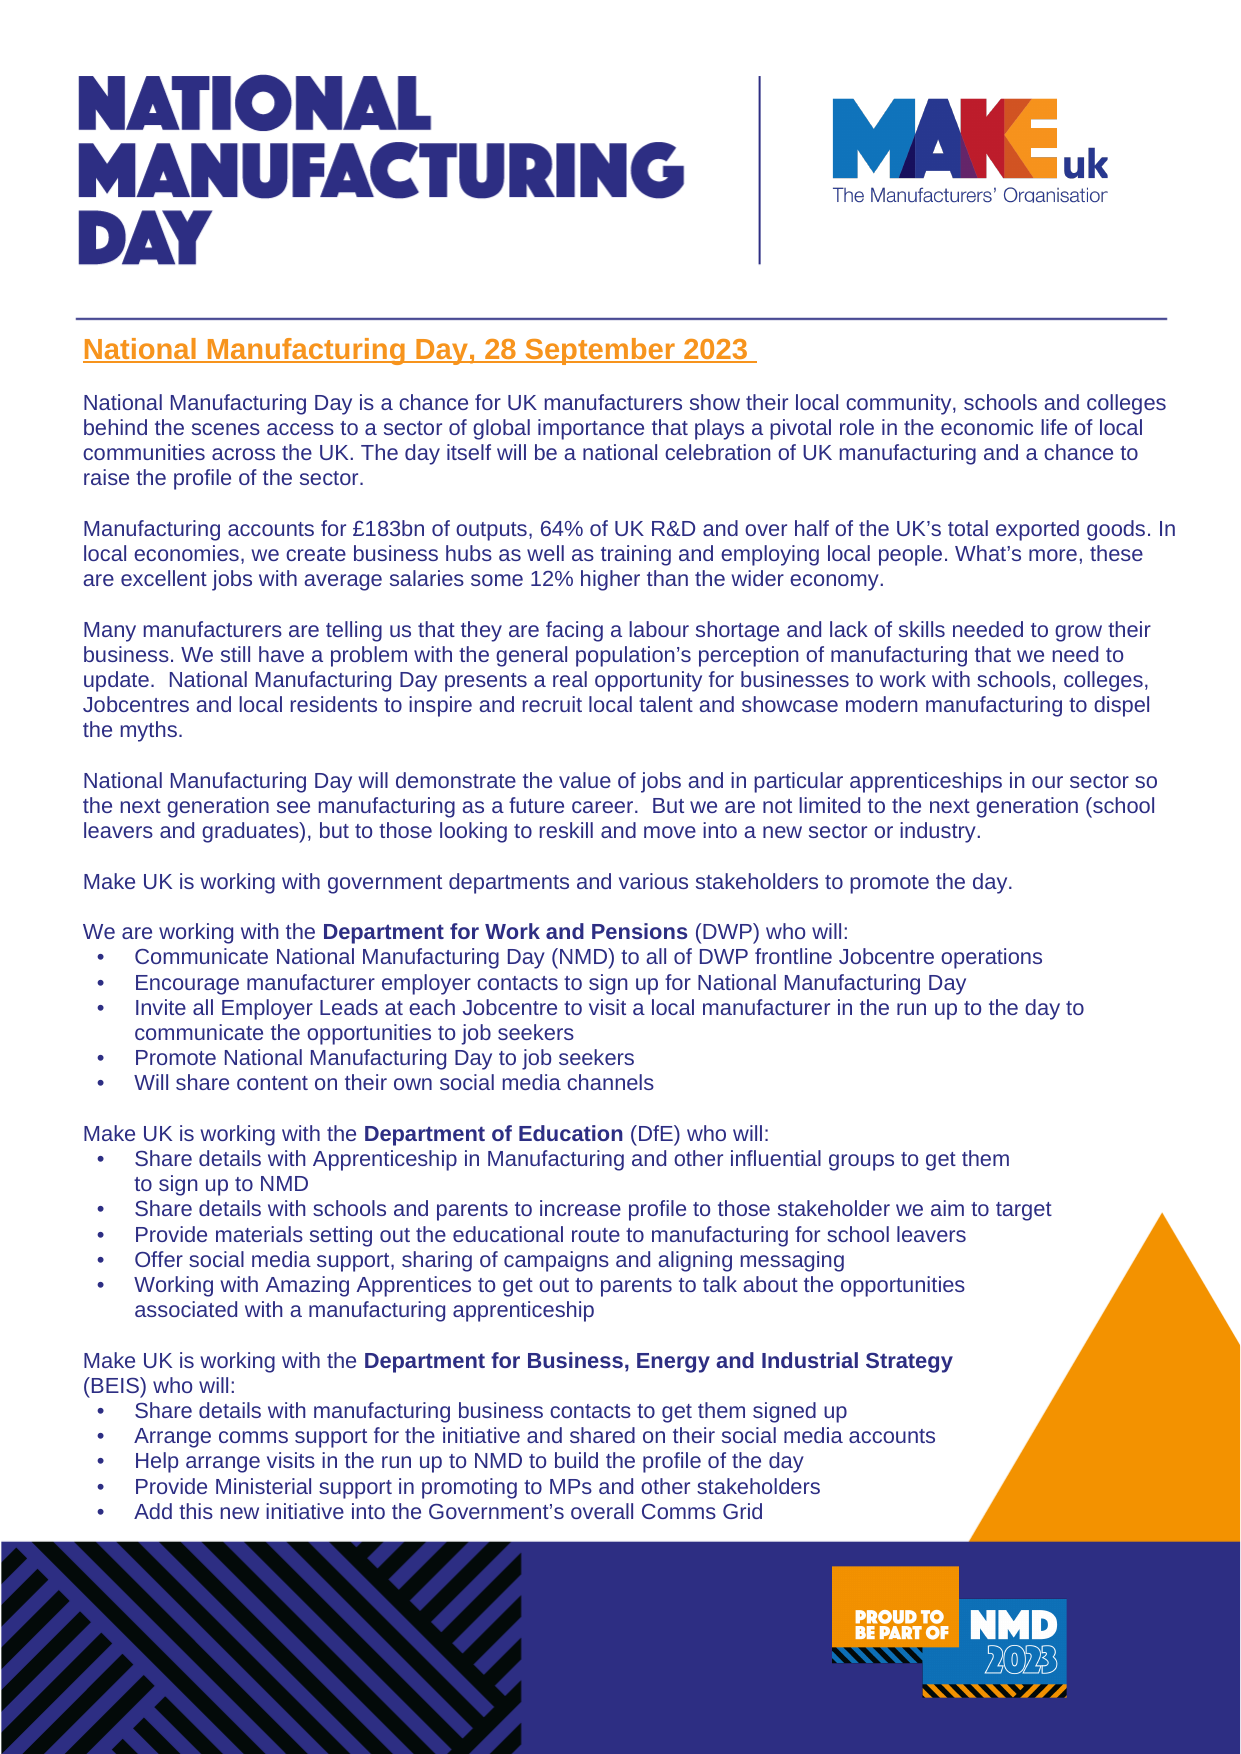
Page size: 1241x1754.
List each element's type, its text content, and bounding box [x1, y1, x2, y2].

text We are working with the Department for Work and Pensions (DWP) who will: [83, 919, 1181, 944]
text National Manufacturing Day is a chance for UK manufacturers show their local community, schools and colleges behind the scenes access to a sector of global importance that plays a pivotal role in the economic life of local communities across the UK. The day itself will be a national celebration of UK manufacturing and a chance to raise the profile of the sector. [83, 366, 1181, 491]
list Provide materials setting out the educational route to manufacturing for school leavers [97, 1222, 1181, 1247]
list Working with Amazing Apprentices to get out to parents to talk about the opportunities associated with a manufacturing apprenticeship [97, 1272, 1181, 1322]
list Arrange comms support for the initiative and shared on their social media accounts [97, 1423, 1181, 1448]
list Will share content on their own social media channels [97, 1070, 1181, 1096]
text National Manufacturing Day will demonstrate the value of jobs and in particular apprenticeships in our sector so the next generation see manufacturing as a future career. But we are not limited to the next generation (school leavers and graduates), but to those looking to reskill and move into a new sector or industry. [83, 768, 1181, 843]
text Make UK is working with the Department for Business, Energy and Industrial Strategy (BEIS) who will: [83, 1348, 1181, 1398]
list Share details with manufacturing business contacts to get them signed up [97, 1398, 1181, 1423]
text Manufacturing accounts for £183bn of outputs, 64% of UK R&D and over half of the UK’s total exported goods. In local economies, we create business hubs as well as training and employing local people. What’s more, these are excellent jobs with average salaries some 12% higher than the wider economy. [83, 516, 1181, 591]
list Provide Ministerial support in promoting to MPs and other stakeholders [97, 1474, 1181, 1499]
list Invite all Employer Leads at each Jobcentre to visit a local manufacturer in the run up to the day to communicate the opportunities to job seekers [97, 995, 1181, 1045]
text Many manufacturers are telling us that they are facing a labour shortage and lack of skills needed to grow their business. We still have a problem with the general population’s perception of manufacturing that we need to update. National Manufacturing Day presents a real opportunity for businesses to work with schools, colleges, Jobcentres and local residents to inspire and recruit local talent and showcase modern manufacturing to dispel the myths. [83, 617, 1181, 743]
list Offer social media support, sharing of campaigns and aligning messaging [97, 1247, 1181, 1272]
text Make UK is working with government departments and various stakeholders to promote the day. [83, 869, 1181, 894]
list Promote National Manufacturing Day to job seekers [97, 1045, 1181, 1070]
list Communicate National Manufacturing Day (NMD) to all of DWP frontline Jobcentre operations [97, 944, 1181, 969]
list Help arrange visits in the run up to NMD to build the profile of the day [97, 1448, 1181, 1474]
list Share details with Apprenticeship in Manufacturing and other influential groups to get them to sign up to NMD [97, 1146, 1181, 1196]
list Encourage manufacturer employer contacts to sign up for National Manufacturing Day [97, 969, 1181, 995]
text Make UK is working with the Department of Education (DfE) who will: [83, 1121, 1181, 1146]
text National Manufacturing Day, 28 September 2023 [59, 332, 1157, 366]
list Share details with schools and parents to increase profile to those stakeholder we aim to target [97, 1196, 1181, 1222]
list Add this new initiative into the Government’s overall Comms Grid [97, 1499, 1181, 1524]
picture [1, 1, 1241, 1754]
